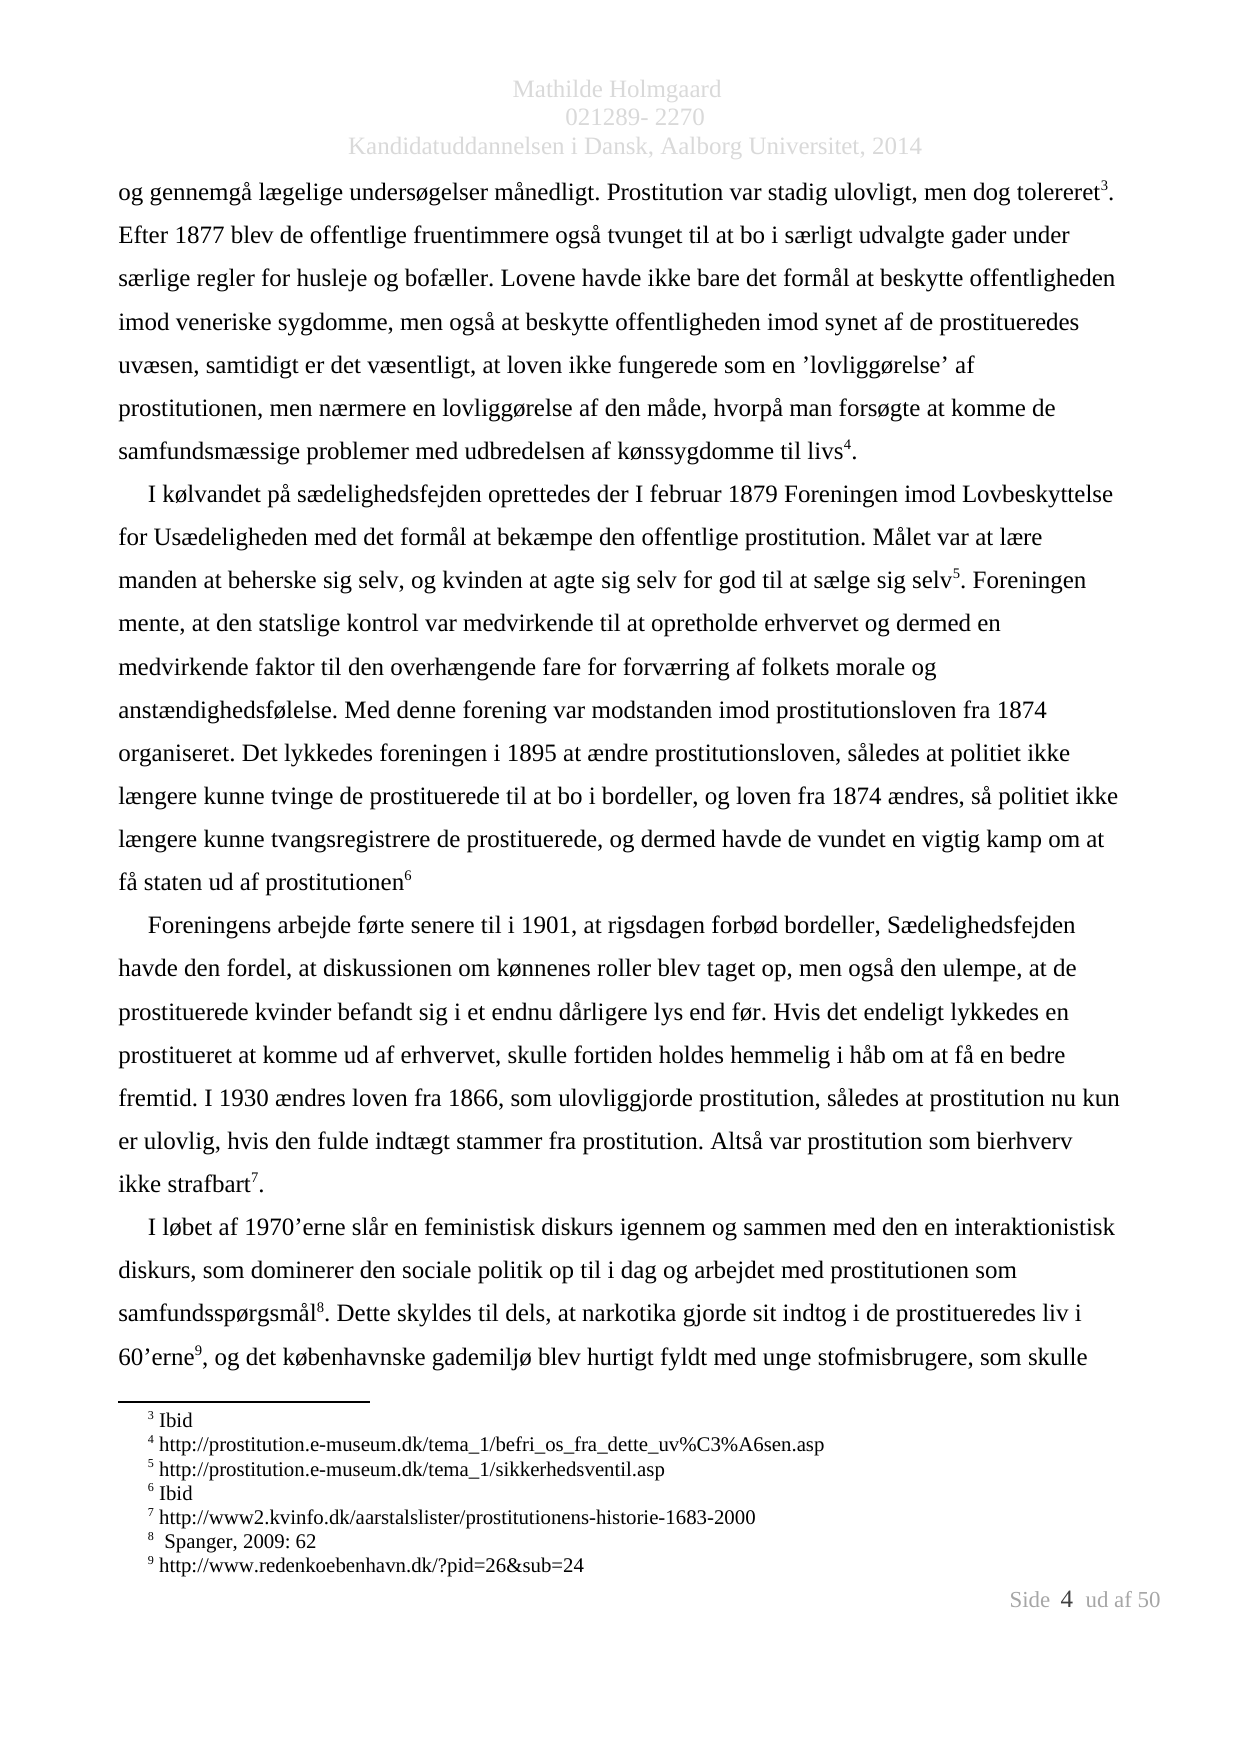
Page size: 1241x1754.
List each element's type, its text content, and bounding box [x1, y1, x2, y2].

text I kølvandet på sædelighedsfejden oprettedes der I februar 1879 Foreningen imod Lovbeskyttelse for Usædeligheden med det formål at bekæmpe den offentlige prostitution. Målet var at lære manden at beherske sig selv, og kvinden at agte sig selv for god til at sælge sig selv. Foreningen mente, at den statslige kontrol var medvirkende til at opretholde erhvervet og dermed en medvirkende faktor til den overhængende fare for forværring af folkets morale og anstændighedsfølelse. Med denne forening var modstanden imod prostitutionsloven fra 1874 organiseret. Det lykkedes foreningen i 1895 at ændre prostitutionsloven, således at politiet ikke længere kunne tvinge de prostituerede til at bo i bordeller, og loven fra 1874 ændres, så politiet ikke længere kunne tvangsregistrere de prostituerede, og dermed havde de vundet en vigtig kamp om at få staten ud af prostitutionen [118, 479, 1122, 896]
text Foreningens arbejde førte senere til i 1901, at rigsdagen forbød bordeller, Sædelighedsfejden havde den fordel, at diskussionen om kønnenes roller blev taget op, men også den ulempe, at de prostituerede kvinder befandt sig i et endnu dårligere lys end før. Hvis det endeligt lykkedes en prostitueret at komme ud af erhvervet, skulle fortiden holdes hemmelig i håb om at få en bedre fremtid. I 1930 ændres loven fra 1866, som ulovliggjorde prostitution, således at prostitution nu kun er ulovlig, hvis den fulde indtægt stammer fra prostitution. Altså var prostitution som bierhverv ikke strafbart. [118, 910, 1122, 1198]
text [118, 177, 1122, 465]
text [118, 1212, 1122, 1370]
